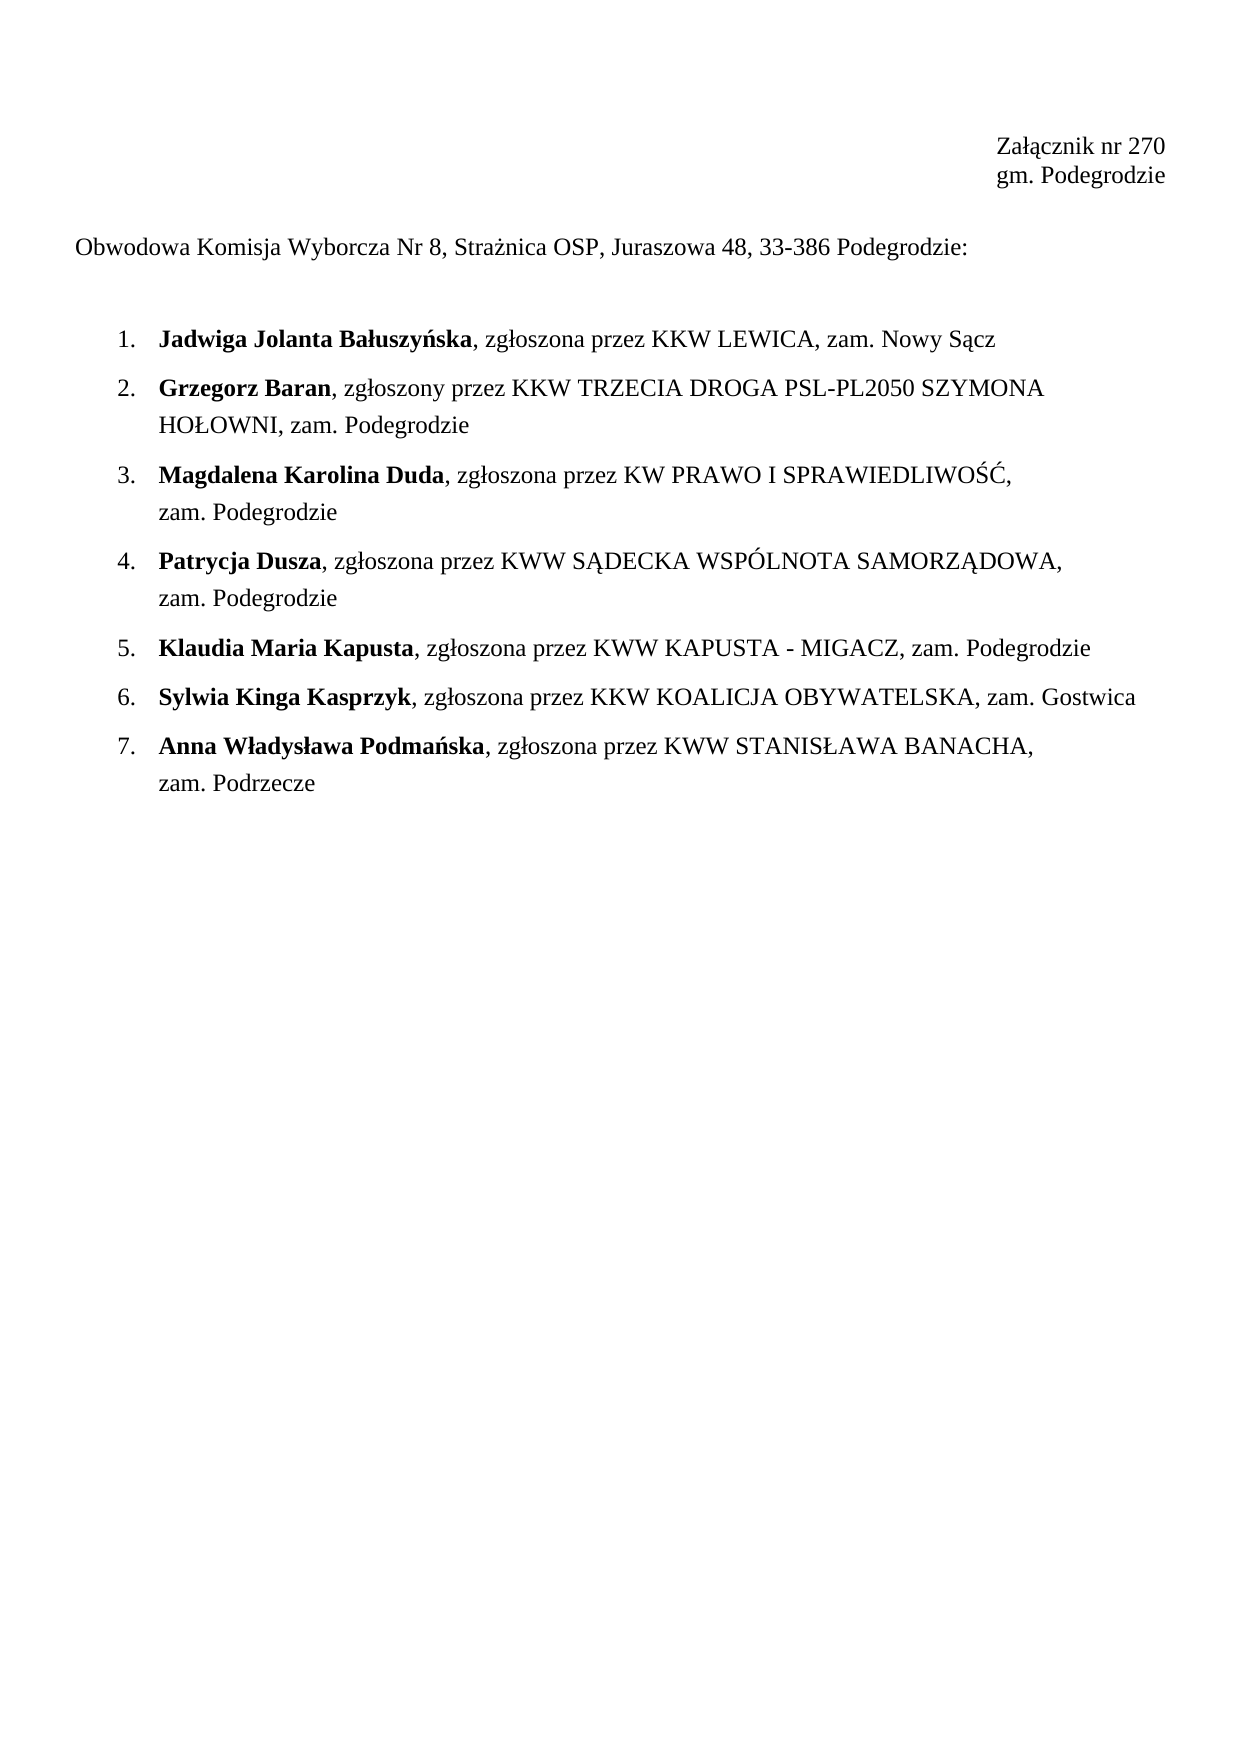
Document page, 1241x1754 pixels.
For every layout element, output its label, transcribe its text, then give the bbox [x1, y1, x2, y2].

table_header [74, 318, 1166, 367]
text gm. Podegrodzie [75, 160, 1165, 189]
text Obwodowa Komisja Wyborcza Nr 8, Strażnica OSP, Juraszowa 48, 33-386 Podegrodzie: [75, 232, 1165, 261]
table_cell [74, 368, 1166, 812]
text Załącznik nr 270 [607, 131, 1165, 160]
